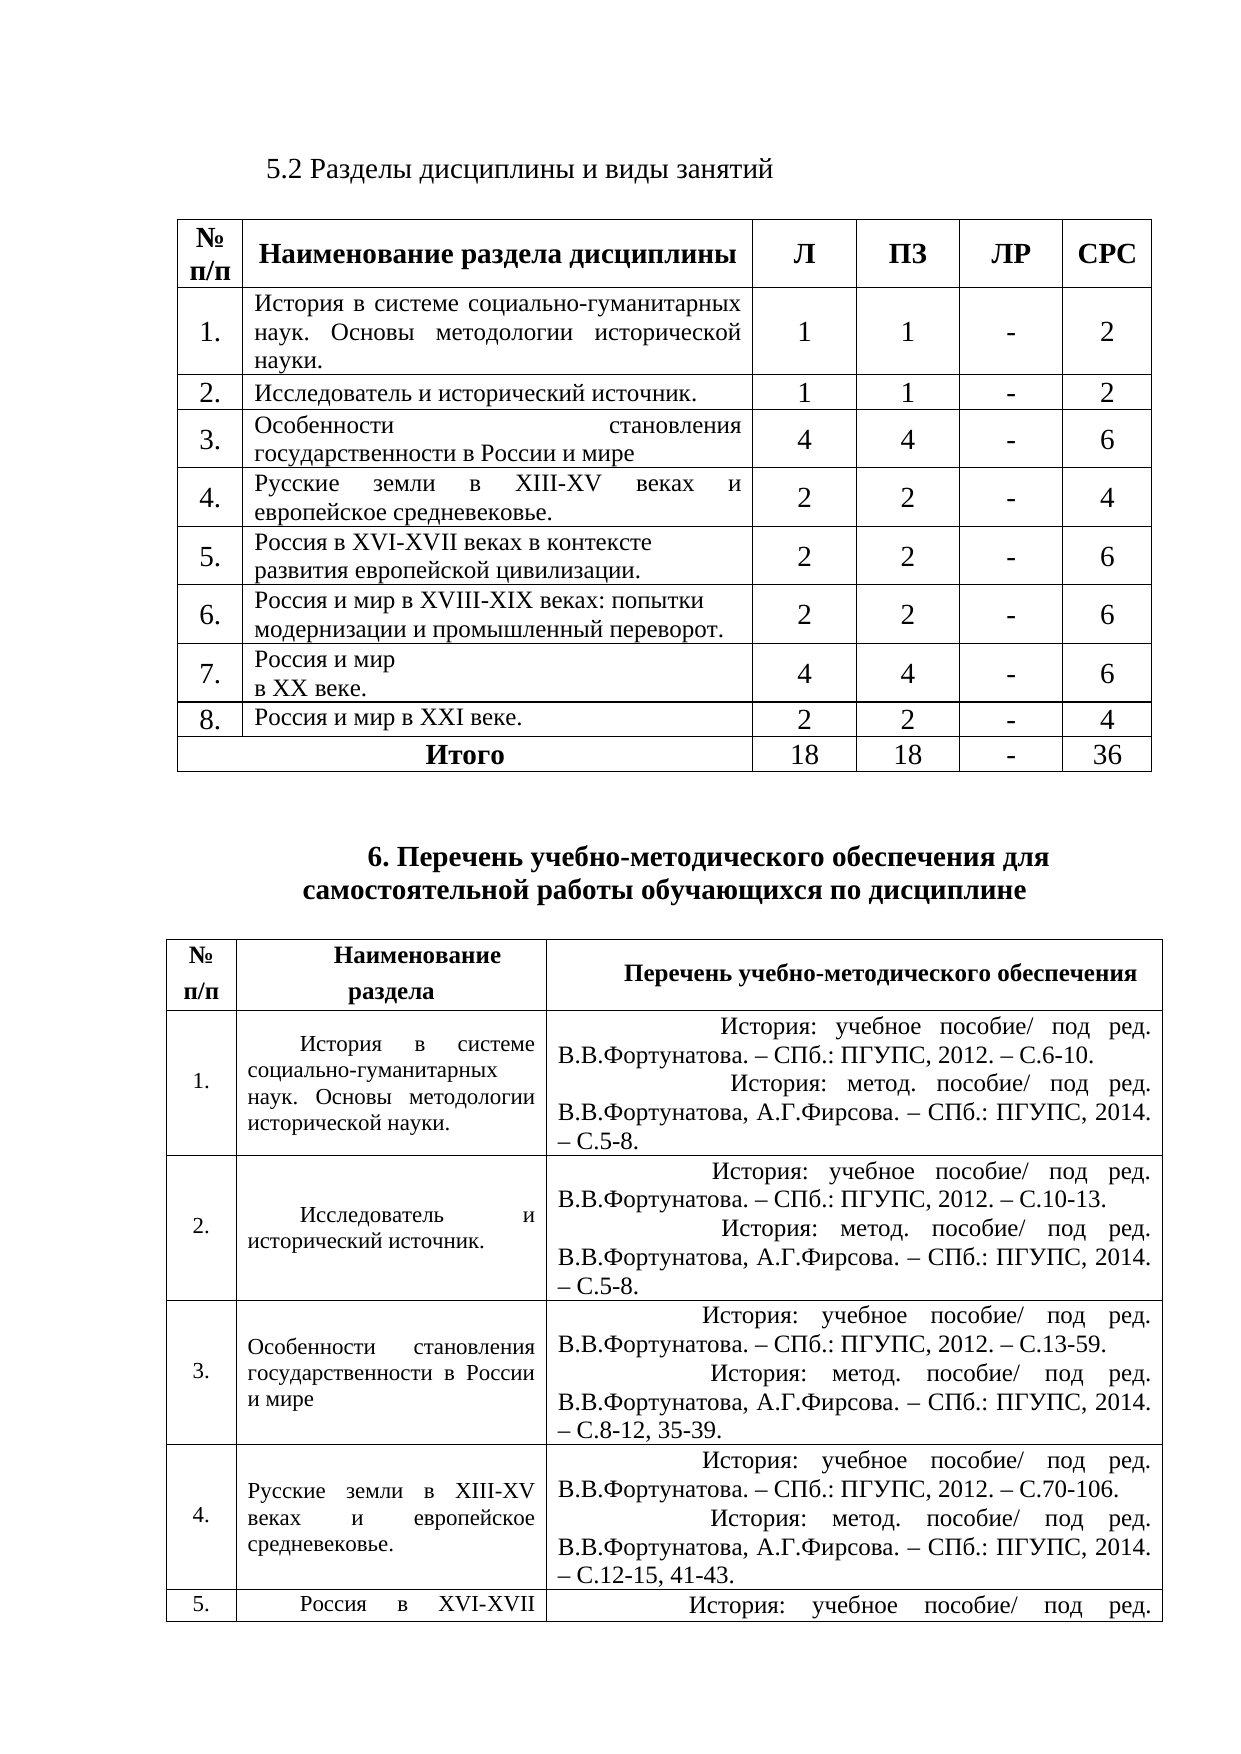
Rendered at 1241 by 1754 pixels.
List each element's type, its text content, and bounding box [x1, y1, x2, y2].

table_cell Русские земли в XIII-XV веках и европейское средневековье. [237, 1445, 546, 1589]
table_cell 3. [167, 1301, 236, 1444]
table_cell Особенности становления государственности в России и мире [243, 410, 752, 467]
table_cell 4 [753, 644, 856, 701]
table_cell Россия и мир в XVIII-XIX веках: попытки модернизации и промышленный переворот. [243, 585, 752, 643]
table_cell 4 [1063, 468, 1151, 526]
text 6. Перечень учебно-методического обеспечения для самостоятельной работы обучающихся по дисциплине [177, 839, 1152, 906]
table_cell 2 [857, 703, 959, 736]
table_cell - [960, 468, 1062, 526]
table_cell - [960, 527, 1062, 584]
table_header ПЗ [857, 220, 959, 287]
table_cell 3. [178, 410, 242, 467]
table_cell 4 [857, 410, 959, 467]
table_cell 2 [753, 585, 856, 643]
table_cell - [960, 703, 1062, 736]
table_cell 2. [178, 375, 242, 409]
table_cell - [960, 288, 1062, 374]
table_cell 6. [178, 585, 242, 643]
table_header Перечень учебно-методического обеспечения [547, 940, 1162, 1010]
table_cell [237, 1590, 546, 1621]
table_cell 4 [753, 410, 856, 467]
table_cell - [960, 644, 1062, 701]
table_cell 1 [753, 288, 856, 374]
table_cell 1 [857, 375, 959, 409]
table_cell - [960, 375, 1062, 409]
table_cell 1 [753, 375, 856, 409]
table_cell 4 [1063, 703, 1151, 736]
table_header Л [753, 220, 856, 287]
table_cell 6 [1063, 644, 1151, 701]
table_cell История в системе социально-гуманитарных наук. Основы методологии исторической науки. [237, 1011, 546, 1155]
table_cell - [960, 585, 1062, 643]
table_cell Россия и мир в XXI веке. [243, 703, 752, 736]
table_cell 36 [1063, 737, 1151, 771]
table_cell История: учебное пособие/ под ред. В.В.Фортунатова. – СПб.: ПГУПС, 2012. – С.13-59. История: метод. пособие/ под ред. В.В.Фортунатова, А.Г.Фирсова. – СПб.: ПГУПС, 2014. – С.8-12, 35-39. [547, 1301, 1162, 1444]
table_cell 5. [178, 527, 242, 584]
table_cell Исследователь и исторический источник. [237, 1156, 546, 1299]
table_header ЛР [960, 220, 1062, 287]
table_cell 2 [857, 585, 959, 643]
table_cell История в системе социально-гуманитарных наук. Основы методологии исторической науки. [243, 288, 752, 374]
table_cell История: учебное пособие/ под ред. В.В.Фортунатова. – СПб.: ПГУПС, 2012. – С.6-10. История: метод. пособие/ под ред. В.В.Фортунатова, А.Г.Фирсова. – СПб.: ПГУПС, 2014. – С.5-8. [547, 1011, 1162, 1155]
table_cell Россия и мир в XX веке. [243, 644, 752, 701]
text 5.2 Разделы дисциплины и виды занятий [177, 152, 1152, 185]
table_cell 4. [178, 468, 242, 526]
table_cell 2 [753, 468, 856, 526]
table_cell Исследователь и исторический источник. [243, 375, 752, 409]
table_cell 7. [178, 644, 242, 701]
table_header Наименование раздела [237, 940, 546, 1010]
table_header № п/п [167, 940, 236, 1010]
table_cell 2 [857, 527, 959, 584]
table_cell 2 [857, 468, 959, 526]
table_cell 1. [167, 1011, 236, 1155]
table_cell 6 [1063, 410, 1151, 467]
table_cell Россия в XVI-XVII веках в контексте развития европейской цивилизации. [243, 527, 752, 584]
table_cell Особенности становления государственности в России и мире [237, 1301, 546, 1444]
table_cell 6 [1063, 585, 1151, 643]
table_cell 2 [1063, 288, 1151, 374]
table_cell Русские земли в XIII-XV веках и европейское средневековье. [243, 468, 752, 526]
table_cell 2 [753, 703, 856, 736]
table_cell - [960, 737, 1062, 771]
table_cell История: учебное пособие/ под ред. В.В.Фортунатова. – СПб.: ПГУПС, 2012. – С.10-13. История: метод. пособие/ под ред. В.В.Фортунатова, А.Г.Фирсова. – СПб.: ПГУПС, 2014. – С.5-8. [547, 1156, 1162, 1299]
table_cell 6 [1063, 527, 1151, 584]
table_cell 2. [167, 1156, 236, 1299]
table_header № п/п [178, 220, 242, 287]
table_cell 18 [857, 737, 959, 771]
table_cell Итого [178, 737, 752, 771]
table_cell 5. [167, 1590, 236, 1621]
table_cell 1. [178, 288, 242, 374]
table_cell 2 [753, 527, 856, 584]
table_cell 1 [857, 288, 959, 374]
table_cell 18 [753, 737, 856, 771]
table_cell 2 [1063, 375, 1151, 409]
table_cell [547, 1590, 1162, 1621]
table_cell 4 [857, 644, 959, 701]
table_cell 4. [167, 1445, 236, 1589]
table_cell 8. [178, 703, 242, 736]
table_header СРС [1063, 220, 1151, 287]
table_cell - [960, 410, 1062, 467]
table_cell История: учебное пособие/ под ред. В.В.Фортунатова. – СПб.: ПГУПС, 2012. – С.70-106. История: метод. пособие/ под ред. В.В.Фортунатова, А.Г.Фирсова. – СПб.: ПГУПС, 2014. – С.12-15, 41-43. [547, 1445, 1162, 1589]
table_header Наименование раздела дисциплины [243, 220, 752, 287]
